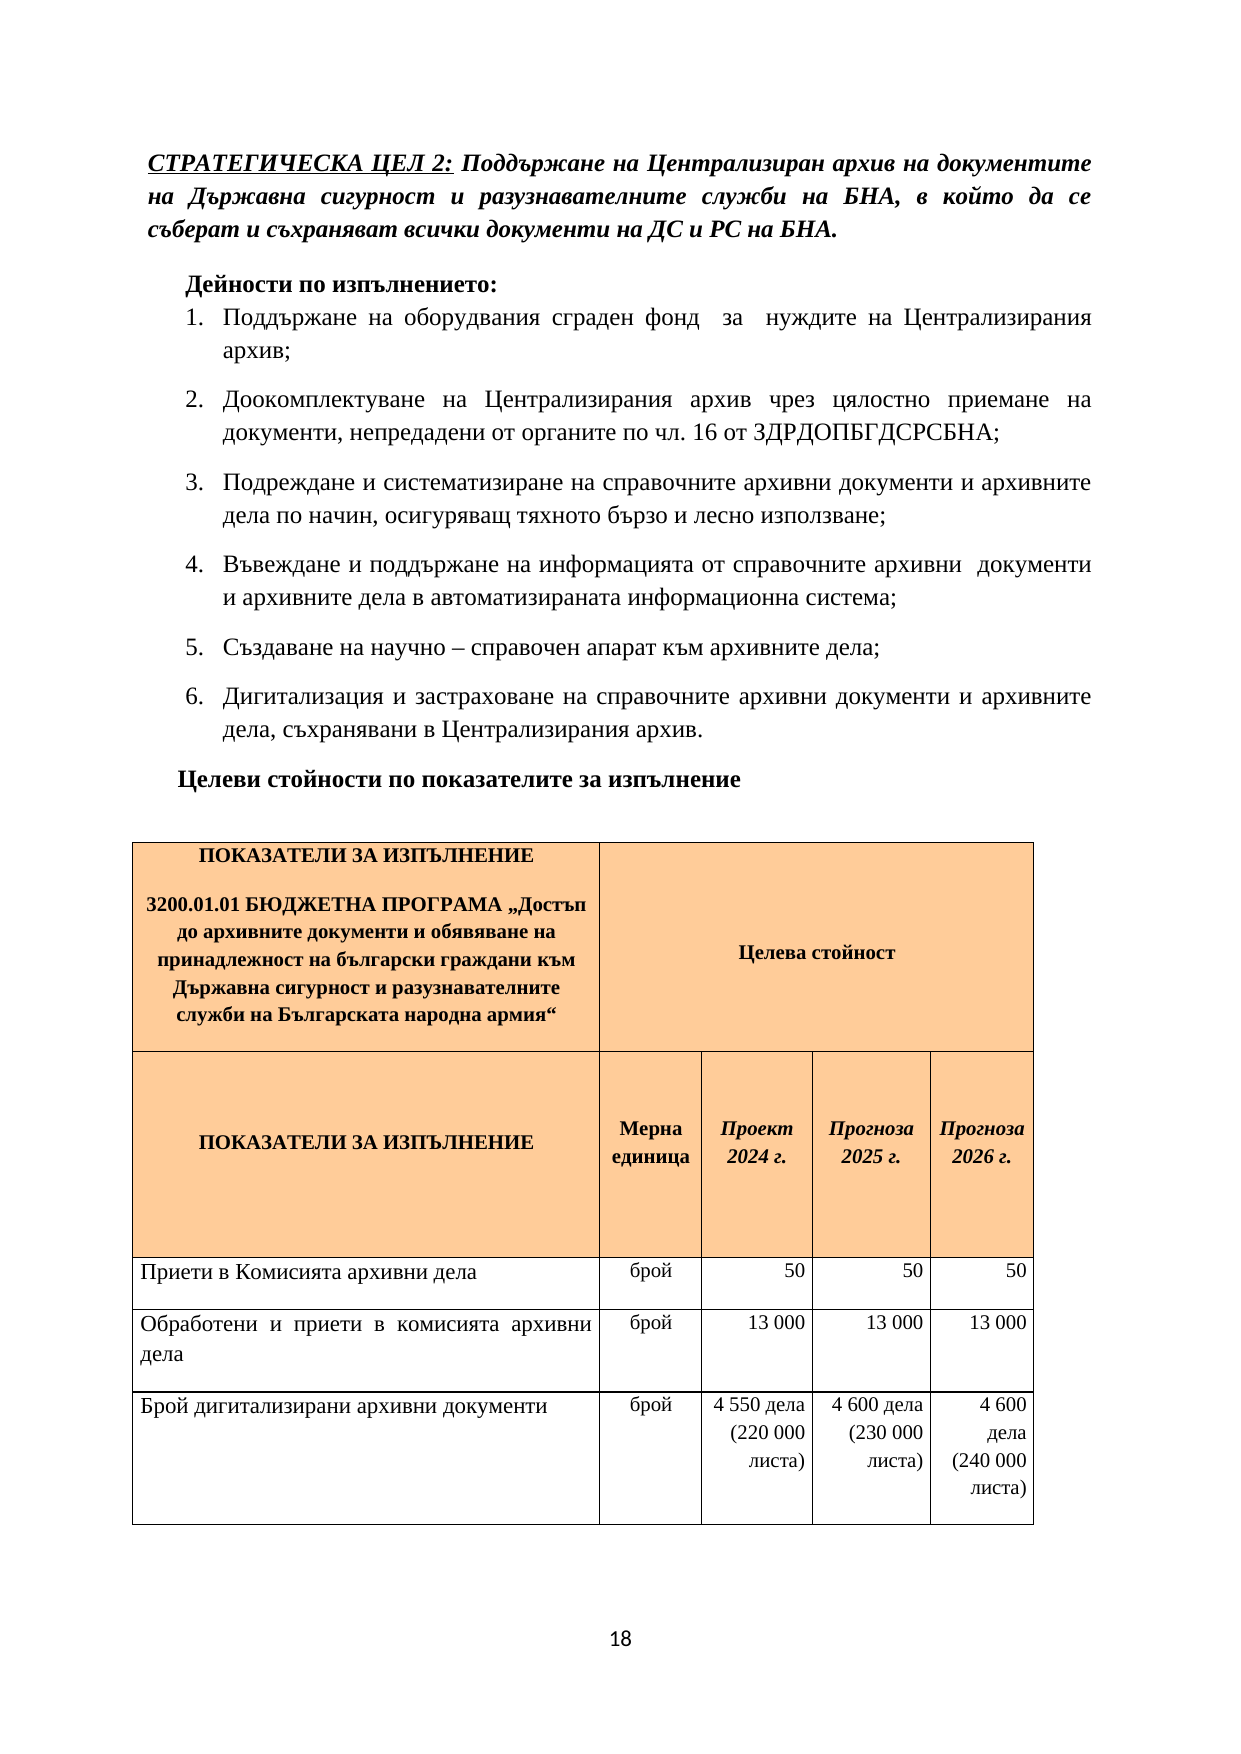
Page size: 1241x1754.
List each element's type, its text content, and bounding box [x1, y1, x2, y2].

table_cell 13 000 [702, 1310, 812, 1391]
text Целеви стойности по показателите за изпълнение [177, 764, 1092, 792]
table_cell брой [600, 1310, 701, 1391]
table_cell Проект 2024 г. [702, 1052, 812, 1257]
table_cell 50 [702, 1258, 812, 1309]
list Въвеждане и поддържане на информацията от справочните архивни документи и архивните дела в автоматизираната информационна система; [185, 549, 1092, 611]
list Поддържане на оборудвания сграден фонд за нуждите на Централизирания архив; [185, 302, 1092, 363]
table_cell Мерна единица [600, 1052, 701, 1257]
text СТРАТЕГИЧЕСКА ЦЕЛ 2: Поддържане на Централизиран архив на документите на Държавна сигурност и разузнавателните служби на БНА, в който да се съберат и съхраняват всички документи на ДС и РС на БНА. [148, 148, 1092, 242]
table_header Целева стойност [600, 843, 1033, 1051]
table_cell Приети в Комисията архивни дела [133, 1258, 599, 1309]
list Доокомплектуване на Централизирания архив чрез цялостно приемане на документи, непредадени от органите по чл. 16 от ЗДРДОПБГДСРСБНА; [185, 384, 1092, 446]
table_cell Прогноза 2025 г. [813, 1052, 930, 1257]
table_cell брой [600, 1258, 701, 1309]
table_cell брой [600, 1393, 701, 1524]
text Дейности по изпълнението: [148, 269, 1092, 297]
table_cell 50 [813, 1258, 930, 1309]
table_cell 4 600 дела (230 000 листа) [813, 1393, 930, 1524]
table_cell ПОКАЗАТЕЛИ ЗА ИЗПЪЛНЕНИЕ [133, 1052, 599, 1257]
list Подреждане и систематизиране на справочните архивни документи и архивните дела по начин, осигуряващ тяхното бързо и лесно използване; [185, 467, 1092, 528]
list Дигитализация и застраховане на справочните архивни документи и архивните дела, съхранявани в Централизирания архив. [185, 681, 1092, 743]
table_cell 13 000 [931, 1310, 1033, 1391]
table_cell 4 600 дела (240 000 листа) [931, 1393, 1033, 1524]
table_header ПОКАЗАТЕЛИ ЗА ИЗПЪЛНЕНИЕ 3200.01.01 БЮДЖЕТНА ПРОГРАМА „Достъп до архивните документи и обявяване на принадлежност на български граждани към Държавна сигурност и разузнавателните служби на Българската народна армия“ [133, 843, 599, 1051]
list Създаване на научно – справочен апарат към архивните дела; [185, 632, 1092, 661]
table_cell 50 [931, 1258, 1033, 1309]
table_cell Обработени и приети в комисията архивни дела [133, 1310, 599, 1391]
table_cell Прогноза 2026 г. [931, 1052, 1033, 1257]
table_cell 4 550 дела (220 000 листа) [702, 1393, 812, 1524]
table_cell 13 000 [813, 1310, 930, 1391]
table_cell Брой дигитализирани архивни документи [133, 1393, 599, 1524]
